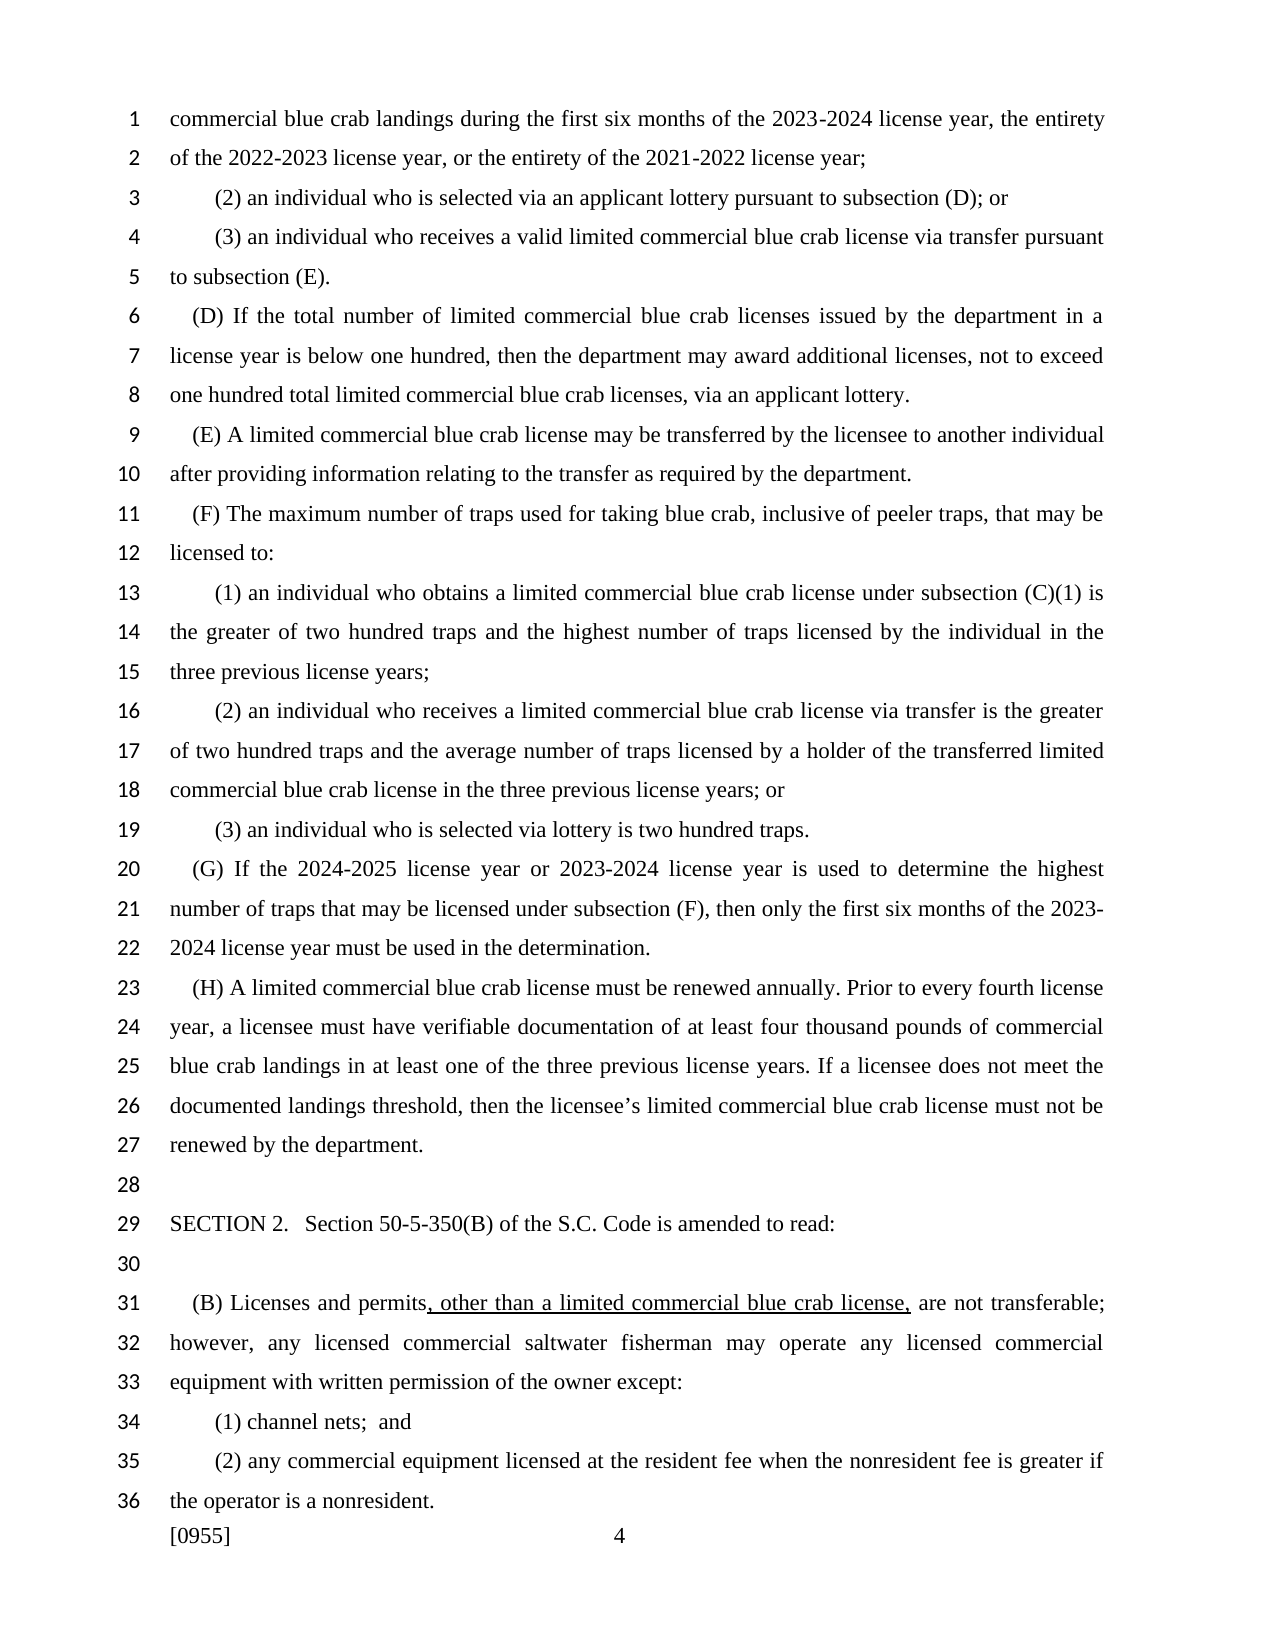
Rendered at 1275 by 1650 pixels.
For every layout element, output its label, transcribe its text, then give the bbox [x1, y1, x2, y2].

text (B) Licenses and permits, other than a limited commercial blue crab license, are not transferable; however, any licensed commercial saltwater fisherman may operate any licensed commercial equipment with written permission of the owner except: [169, 1289, 1106, 1395]
text (1) channel nets; and [169, 1408, 1106, 1434]
text (F) The maximum number of traps used for taking blue crab, inclusive of peeler traps, that may be licensed to: [169, 500, 1106, 566]
text (G) If the 2024-2025 license year or 2023-2024 license year is used to determine the highest number of traps that may be licensed under subsection (F), then only the first six months of the 2023-2024 license year must be used in the determination. [169, 855, 1106, 960]
text (E) A limited commercial blue crab license may be transferred by the licensee to another individual after providing information relating to the transfer as required by the department. [169, 421, 1106, 487]
text (1) an individual who obtains a limited commercial blue crab license under subsection (C)(1) is the greater of two hundred traps and the highest number of traps licensed by the individual in the three previous license years; [169, 579, 1106, 684]
text (2) any commercial equipment licensed at the resident fee when the nonresident fee is greater if the operator is a nonresident. [169, 1447, 1106, 1513]
text (2) an individual who receives a limited commercial blue crab license via transfer is the greater of two hundred traps and the average number of traps licensed by a holder of the transferred limited commercial blue crab license in the three previous license years; or [169, 697, 1106, 802]
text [169, 105, 1106, 171]
text (H) A limited commercial blue crab license must be renewed annually. Prior to every fourth license year, a licensee must have verifiable documentation of at least four thousand pounds of commercial blue crab landings in at least one of the three previous license years. If a licensee does not meet the documented landings threshold, then the licensee’s limited commercial blue crab license must not be renewed by the department. [169, 973, 1106, 1158]
text (D) If the total number of limited commercial blue crab licenses issued by the department in a license year is below one hundred, then the department may award additional licenses, not to exceed one hundred total limited commercial blue crab licenses, via an applicant lottery. [169, 302, 1106, 408]
text (3) an individual who is selected via lottery is two hundred traps. [169, 816, 1106, 842]
text (2) an individual who is selected via an applicant lottery pursuant to subsection (D); or [169, 184, 1106, 210]
text SECTION 2. Section 50-5-350(B) of the S.C. Code is amended to read: [169, 1210, 1106, 1237]
text (3) an individual who receives a valid limited commercial blue crab license via transfer pursuant to subsection (E). [169, 223, 1106, 289]
